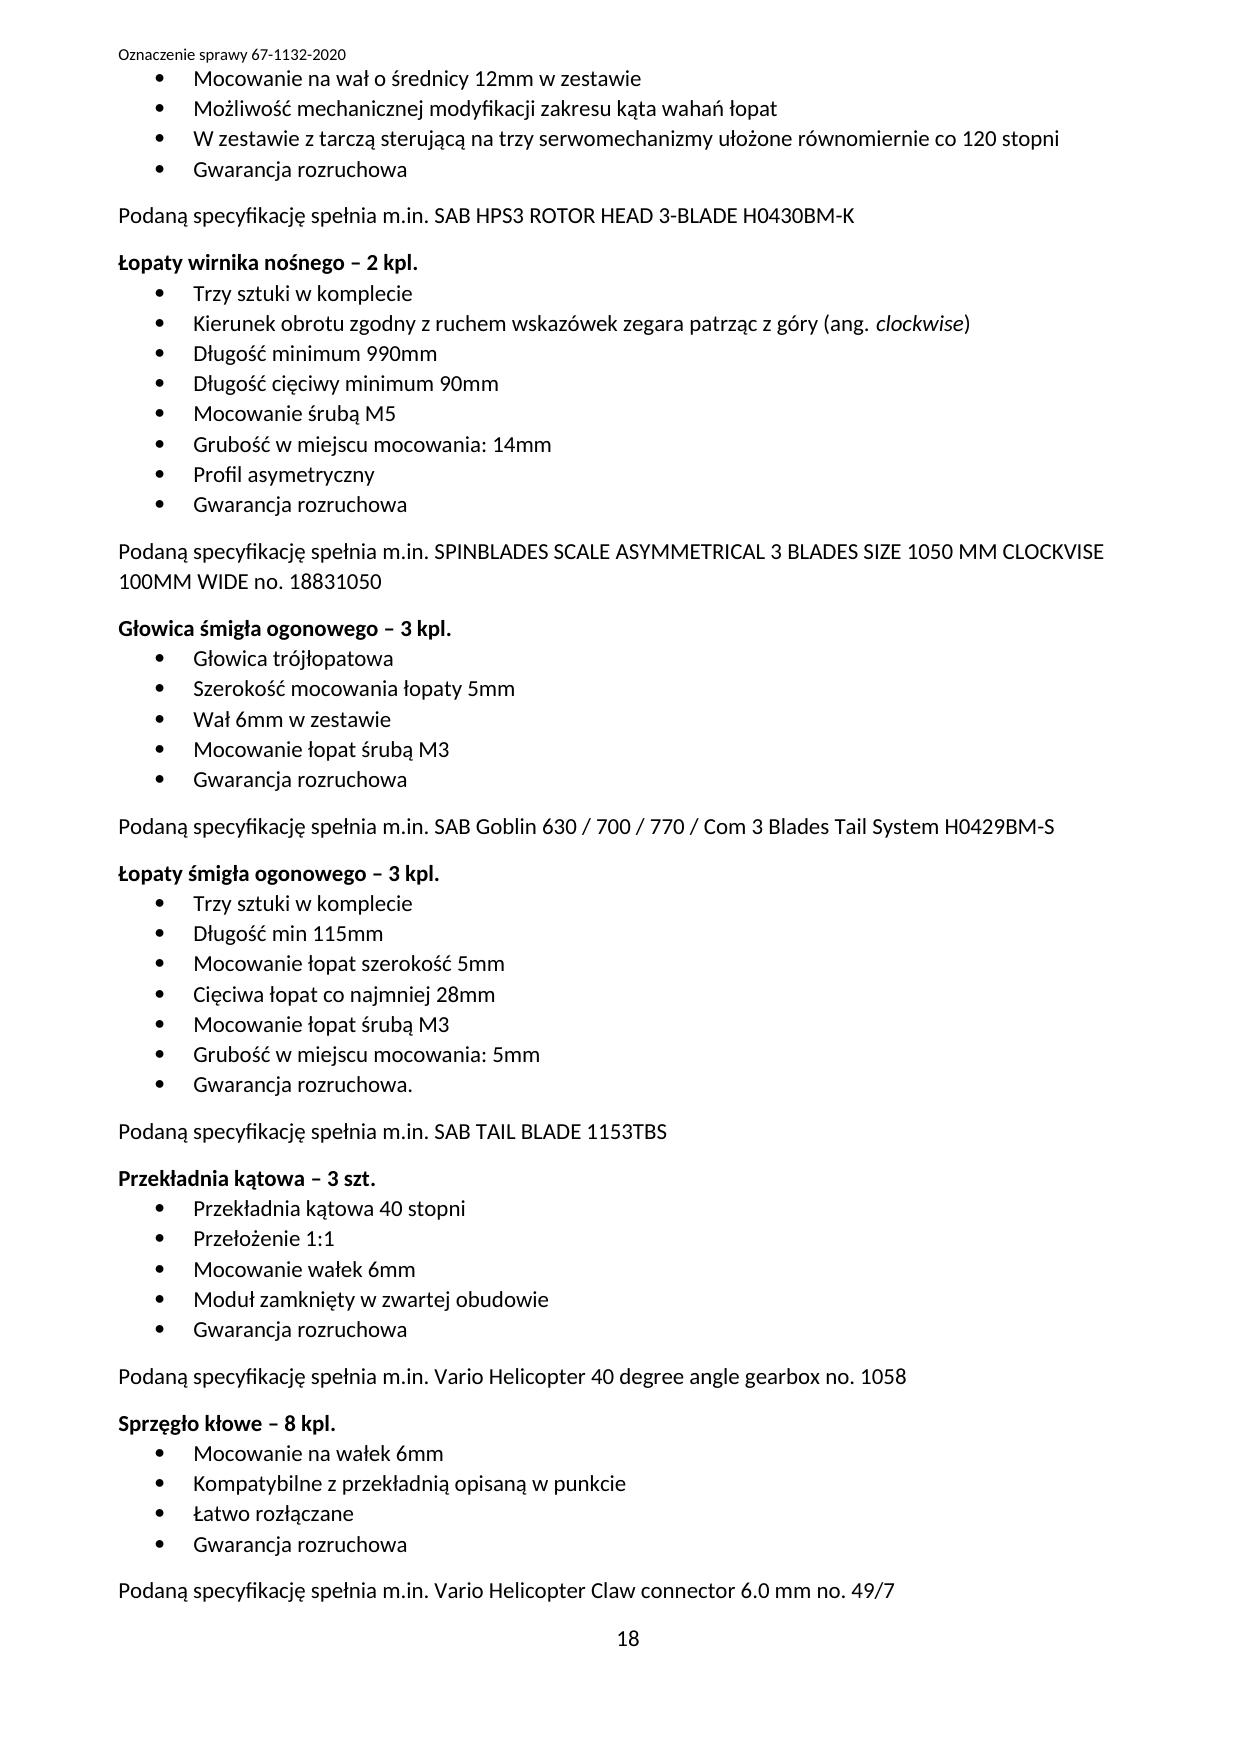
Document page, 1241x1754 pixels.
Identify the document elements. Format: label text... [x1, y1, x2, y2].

list Głowica trójłopatowa [156, 644, 1138, 672]
list Profil asymetryczny [156, 460, 1138, 488]
text Podaną specyfikację spełnia m.in. Vario Helicopter 40 degree angle gearbox no. 1058 [118, 1362, 1138, 1390]
list Mocowanie na wałek 6mm [156, 1439, 1138, 1467]
list Kompatybilne z przekładnią opisaną w punkcie 1.5 [156, 1469, 1138, 1497]
list Możliwość mechanicznej modyfikacji zakresu kąta wahań łopat [156, 94, 1138, 122]
list Długość min 115mm [156, 919, 1138, 947]
list Przekładnia kątowa 40 stopni [156, 1194, 1138, 1222]
list Gwarancja rozruchowa [156, 155, 1138, 183]
list Moduł zamknięty w zwartej obudowie [156, 1285, 1138, 1313]
list W zestawie z tarczą sterującą na trzy serwomechanizmy ułożone równomiernie co 120 stopni [156, 124, 1138, 153]
list Grubość w miejscu mocowania: 5mm [156, 1040, 1138, 1068]
list Długość cięciwy minimum 90mm [156, 369, 1138, 397]
list Mocowanie łopat śrubą M3 [156, 735, 1138, 763]
list Szerokość mocowania łopaty 5mm [156, 674, 1138, 703]
subtitle Głowica śmigła ogonowego – 3 kpl. [118, 614, 1138, 642]
text Podaną specyfikację spełnia m.in. SAB HPS3 ROTOR HEAD 3-BLADE H0430BM-K [118, 202, 1138, 230]
list Grubość w miejscu mocowania: 14mm [156, 430, 1138, 458]
list Gwarancja rozruchowa [156, 490, 1138, 518]
list Wał 6mm w zestawie [156, 705, 1138, 733]
list Trzy sztuki w komplecie [156, 279, 1138, 307]
list Gwarancja rozruchowa. [156, 1070, 1138, 1098]
list Mocowanie łopat szerokość 5mm [156, 949, 1138, 978]
list Mocowanie na wał o średnicy 12mm w zestawie [156, 64, 1138, 92]
list Mocowanie wałek 6mm [156, 1255, 1138, 1283]
list Gwarancja rozruchowa [156, 1530, 1138, 1558]
subtitle Łopaty wirnika nośnego – 2 kpl. [118, 248, 1138, 277]
list Kierunek obrotu zgodny z ruchem wskazówek zegara patrząc z góry (ang. clockwise) [156, 309, 1138, 337]
list Mocowanie śrubą M5 [156, 399, 1138, 428]
list Gwarancja rozruchowa [156, 765, 1138, 793]
list Trzy sztuki w komplecie [156, 889, 1138, 917]
list Cięciwa łopat co najmniej 28mm [156, 980, 1138, 1008]
text Podaną specyfikację spełnia m.in. SAB Goblin 630 / 700 / 770 / Com 3 Blades Tail System H0429BM-S [118, 812, 1138, 840]
text Podaną specyfikację spełnia m.in. Vario Helicopter Claw connector 6.0 mm no. 49/7 [118, 1577, 1138, 1605]
text Podaną specyfikację spełnia m.in. SAB TAIL BLADE 1153TBS [118, 1117, 1138, 1145]
list Przełożenie 1:1 [156, 1224, 1138, 1253]
list Gwarancja rozruchowa [156, 1315, 1138, 1343]
subtitle Łopaty śmigła ogonowego – 3 kpl. [118, 859, 1138, 887]
list Długość minimum 990mm [156, 339, 1138, 367]
list Mocowanie łopat śrubą M3 [156, 1010, 1138, 1038]
subtitle Sprzęgło kłowe – 8 kpl. [118, 1409, 1138, 1437]
text Podaną specyfikację spełnia m.in. SPINBLADES SCALE ASYMMETRICAL 3 BLADES SIZE 1050 MM CLOCKVISE 100MM WIDE no. 18831050 [118, 537, 1138, 595]
list Łatwo rozłączane [156, 1499, 1138, 1528]
subtitle Przekładnia kątowa – 3 szt. [118, 1164, 1138, 1192]
